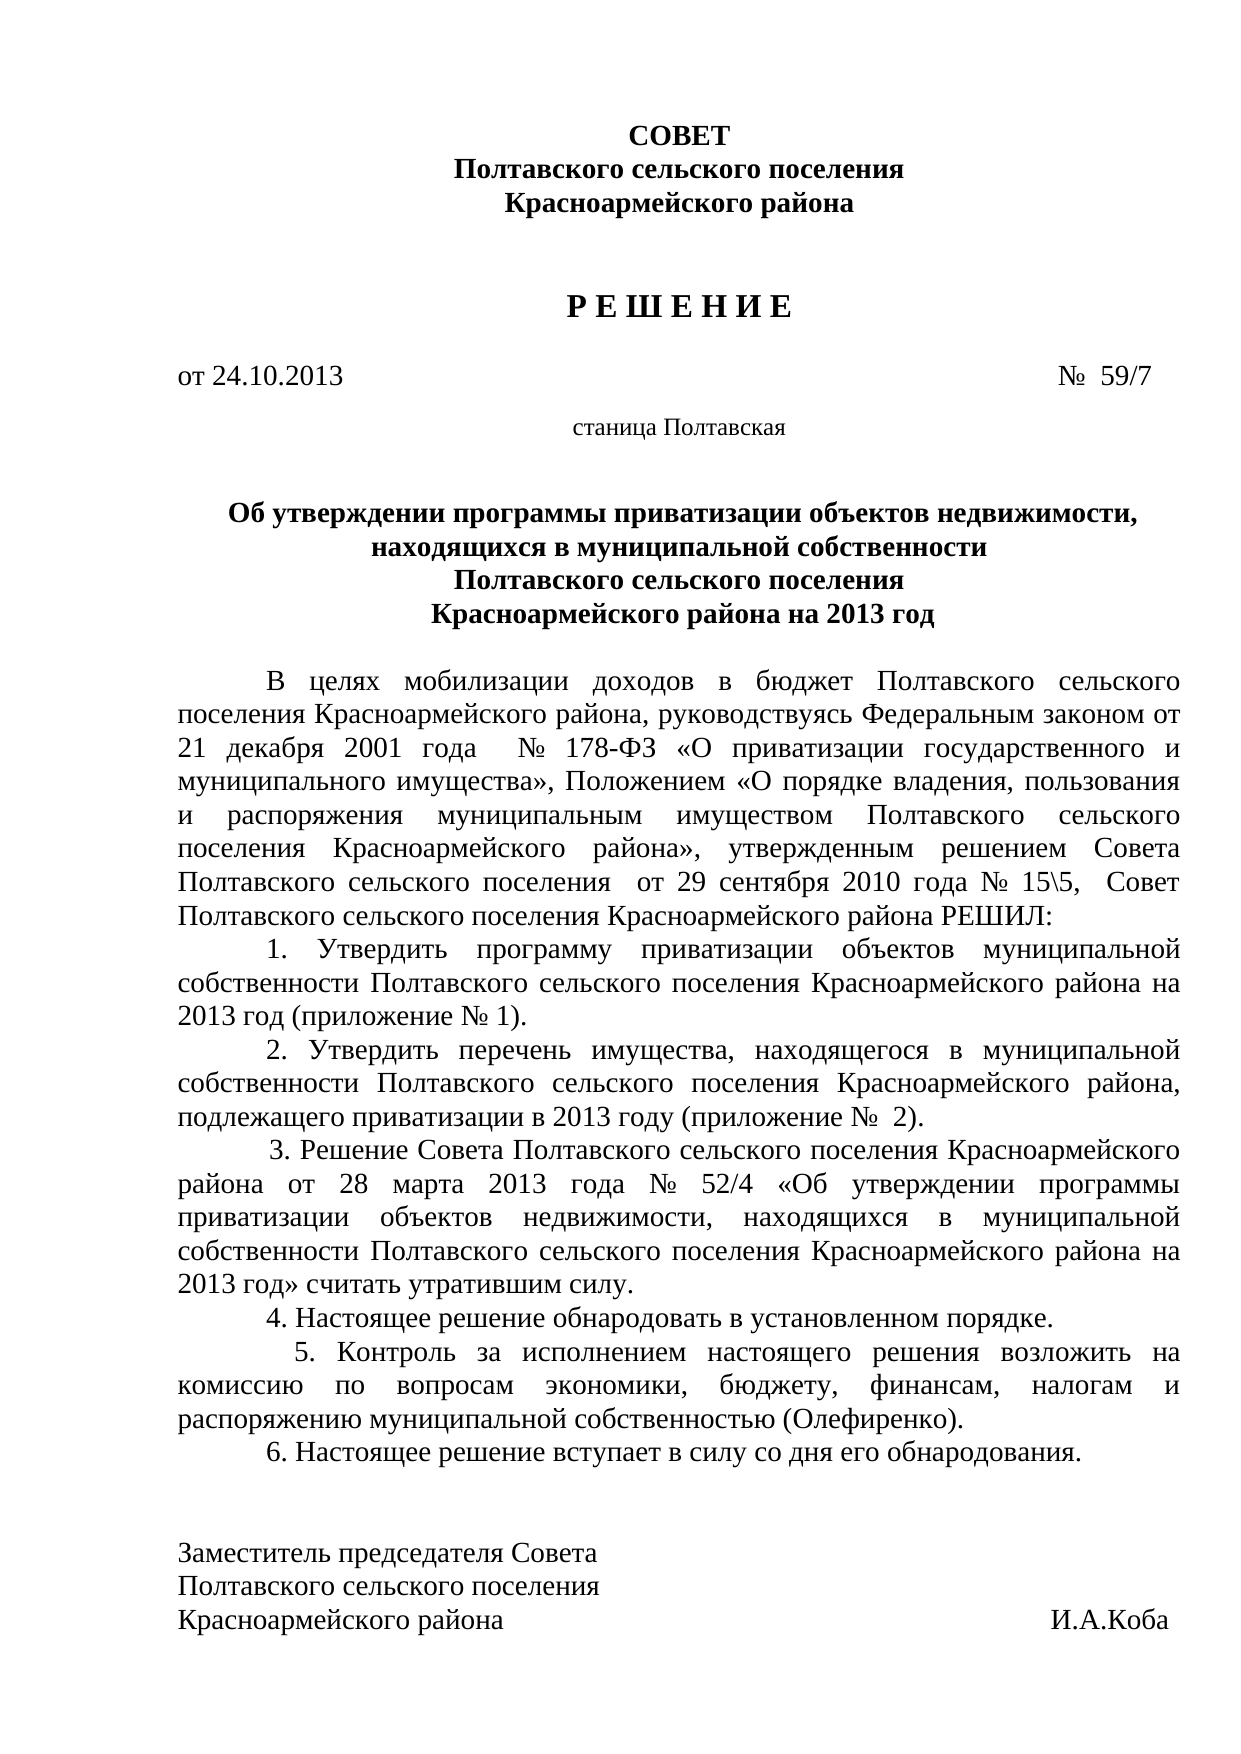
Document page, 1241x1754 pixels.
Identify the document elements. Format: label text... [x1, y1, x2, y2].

text Заместитель председателя Совета [177, 1535, 1181, 1568]
text 6. Настоящее решение вступает в силу со дня его обнародования. [177, 1434, 1181, 1468]
text Красноармейского района [177, 185, 1181, 219]
subtitle Р Е Ш Е Н И Е [177, 286, 1181, 324]
text Красноармейского района на 2013 год [177, 596, 1181, 629]
text станица Полтавская [177, 412, 1181, 441]
text находящихся в муниципальной собственности [177, 529, 1181, 562]
text Полтавского сельского поселения [177, 152, 1181, 185]
text Полтавского сельского поселения [177, 1568, 1181, 1602]
text 1. Утвердить программу приватизации объектов муниципальной собственности Полтавского сельского поселения Красноармейского района на 2013 год (приложение № 1). [177, 931, 1181, 1032]
text от 24.10.2013 № 59/7 [177, 358, 1181, 391]
text Полтавского сельского поселения [177, 562, 1181, 596]
text 5. Контроль за исполнением настоящего решения возложить на комиссию по вопросам экономики, бюджету, финансам, налогам и распоряжению муниципальной собственностью (Олефиренко). [177, 1334, 1181, 1434]
text Красноармейского района И.А.Коба [177, 1602, 1181, 1636]
text 4. Настоящее решение обнародовать в установленном порядке. [177, 1300, 1181, 1334]
text Об утверждении программы приватизации объектов недвижимости, [177, 495, 1181, 529]
text СОВЕТ [177, 118, 1181, 152]
text 2. Утвердить перечень имущества, находящегося в муниципальной собственности Полтавского сельского поселения Красноармейского района, подлежащего приватизации в 2013 году (приложение № 2). [177, 1032, 1181, 1132]
text 3. Решение Совета Полтавского сельского поселения Красноармейского района от 28 марта 2013 года № 52/4 «Об утверждении программы приватизации объектов недвижимости, находящихся в муниципальной собственности Полтавского сельского поселения Красноармейского района на 2013 год» считать утратившим силу. [177, 1132, 1181, 1300]
text В целях мобилизации доходов в бюджет Полтавского сельского поселения Красноармейского района, руководствуясь Федеральным законом от 21 декабря 2001 года № 178-ФЗ «О приватизации государственного и муниципального имущества», Положением «О порядке владения, пользования и распоряжения муниципальным имуществом Полтавского сельского поселения Красноармейского района», утвержденным решением Совета Полтавского сельского поселения от 29 сентября 2010 года № 15\5, Совет Полтавского сельского поселения Красноармейского района РЕШИЛ: [177, 663, 1181, 931]
